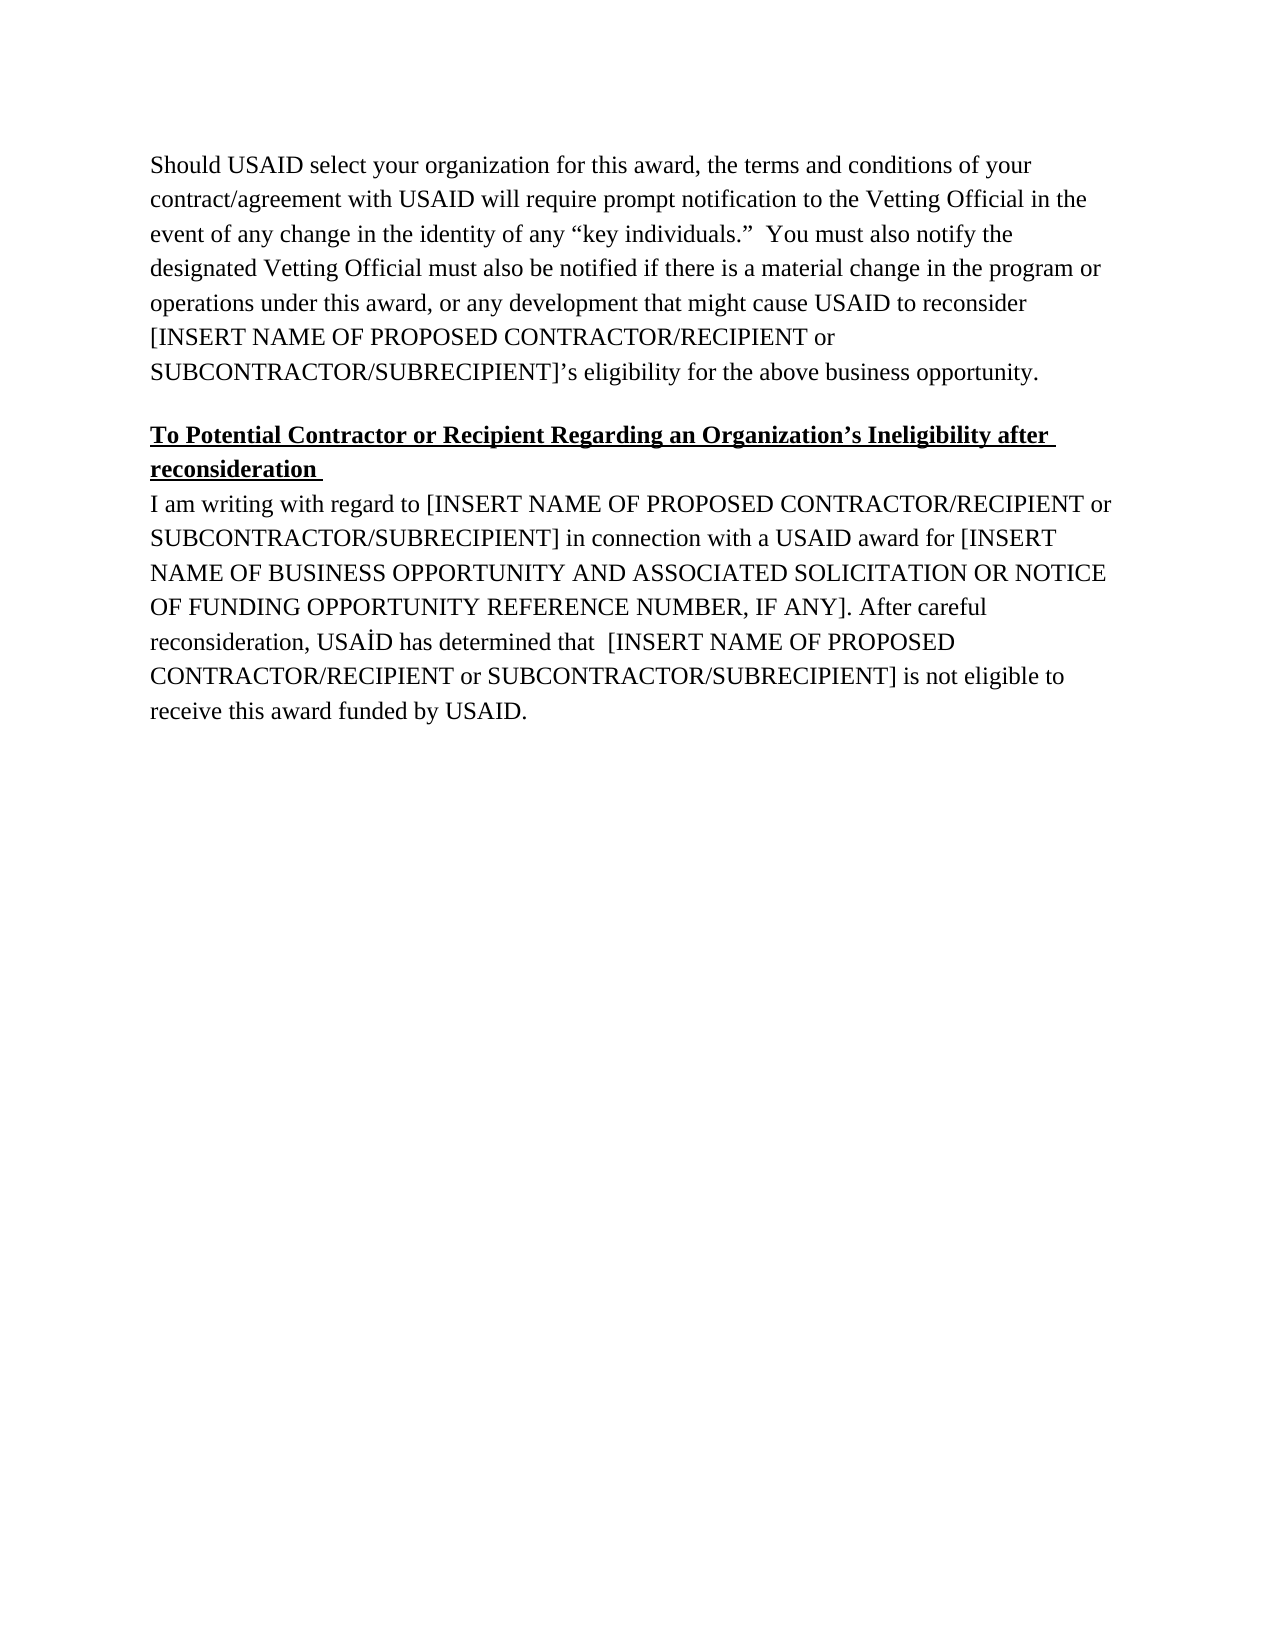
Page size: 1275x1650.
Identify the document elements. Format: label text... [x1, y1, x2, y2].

text Should USAID select your organization for this award, the terms and conditions of your contract/agreement with USAID will require prompt notification to the Vetting Official in the event of any change in the identity of any “key individuals.” You must also notify the designated Vetting Official must also be notified if there is a material change in the program or operations under this award, or any development that might cause USAID to reconsider [INSERT NAME OF PROPOSED CONTRACTOR/RECIPIENT or SUBCONTRACTOR/SUBRECIPIENT]’s eligibility for the above business opportunity. [150, 150, 1125, 386]
text To Potential Contractor or Recipient Regarding an Organization’s Ineligibility after reconsideration [150, 420, 1125, 483]
text I am writing with regard to [INSERT NAME OF PROPOSED CONTRACTOR/RECIPIENT or SUBCONTRACTOR/SUBRECIPIENT] in connection with a USAID award for [INSERT NAME OF BUSINESS OPPORTUNITY AND ASSOCIATED SOLICITATION OR NOTICE OF FUNDING OPPORTUNITY REFERENCE NUMBER, IF ANY]. After careful reconsideration, USAİD has determined that [INSERT NAME OF PROPOSED CONTRACTOR/RECIPIENT or SUBCONTRACTOR/SUBRECIPIENT] is not eligible to receive this award funded by USAID. [150, 489, 1125, 725]
